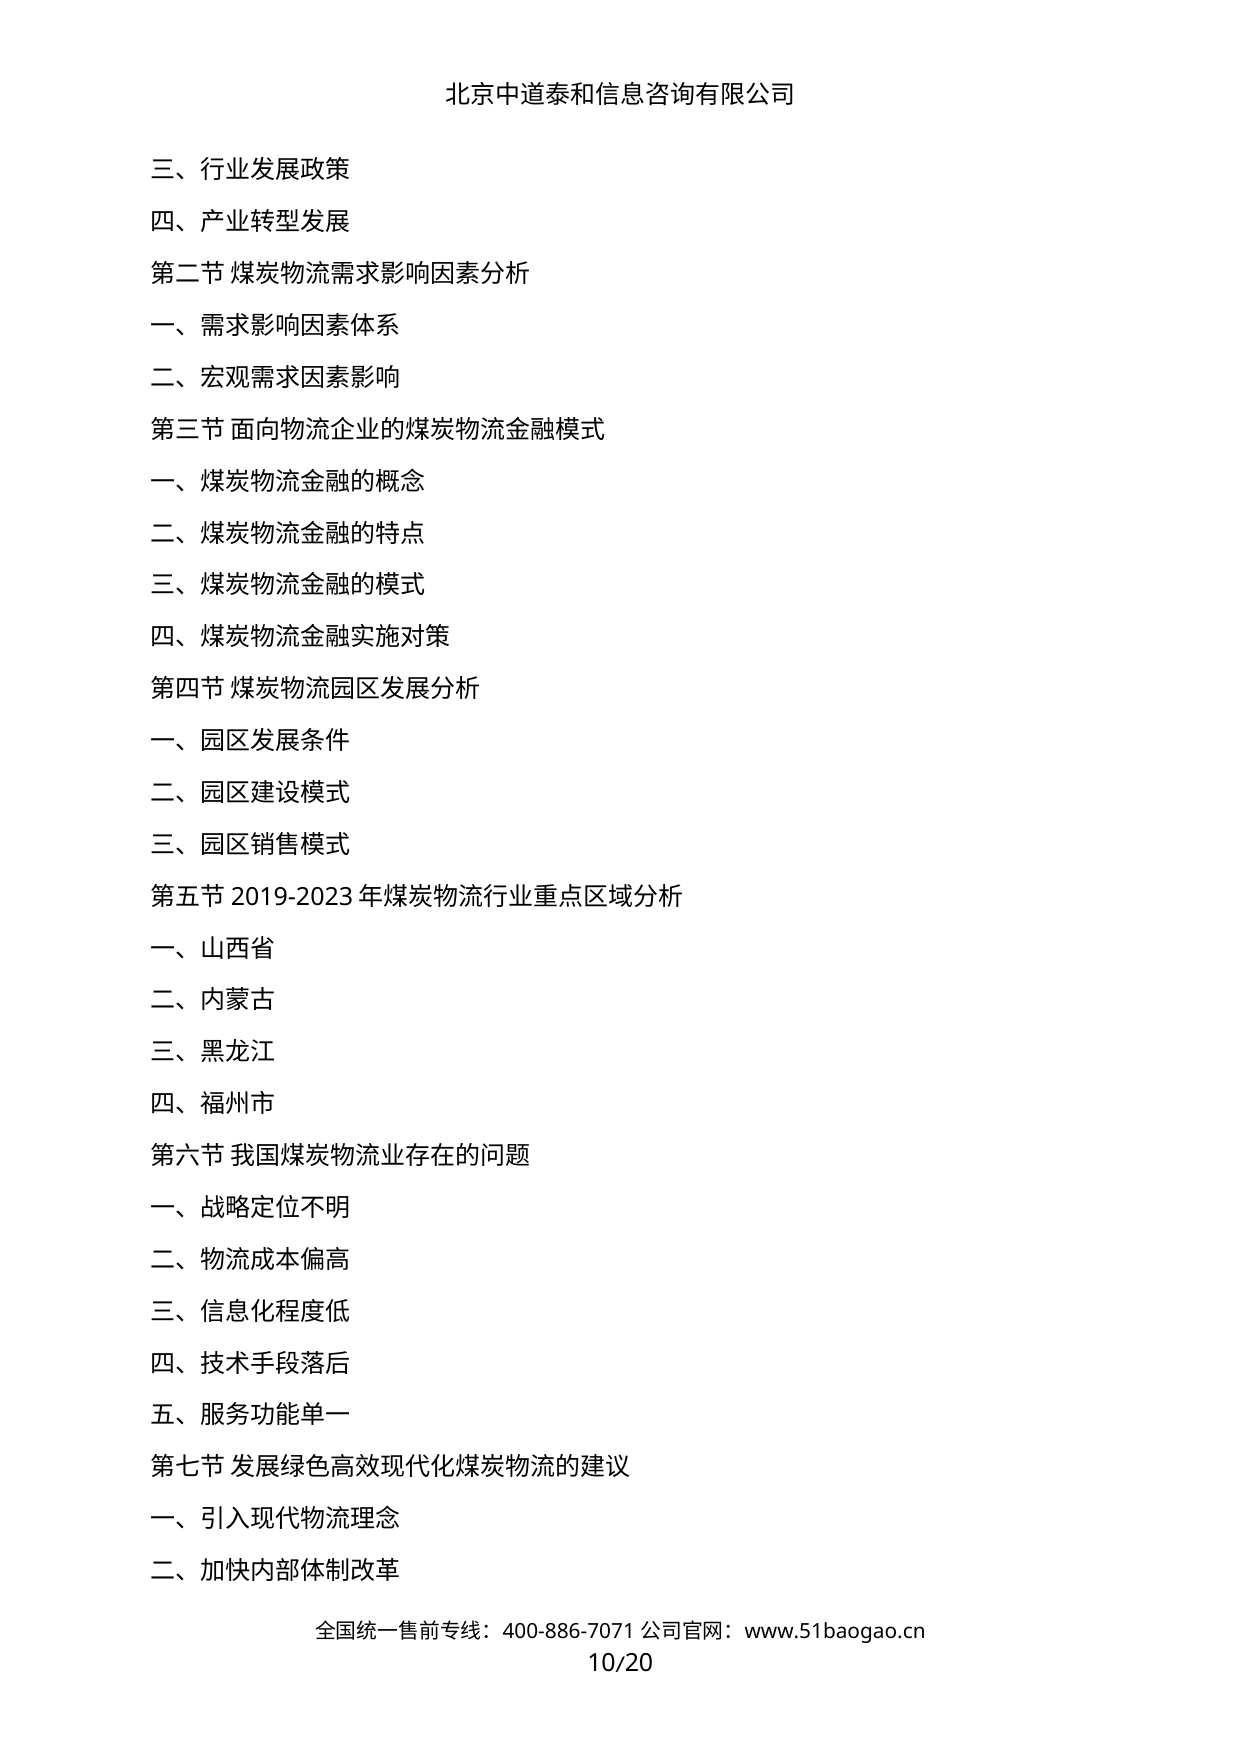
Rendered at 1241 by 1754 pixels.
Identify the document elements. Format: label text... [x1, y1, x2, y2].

text 一、需求影响因素体系 [150, 306, 1090, 342]
text 二、加快内部体制改革 [150, 1551, 1090, 1587]
text 一、战略定位不明 [150, 1187, 1090, 1224]
text 一、引入现代物流理念 [150, 1499, 1090, 1535]
text 三、煤炭物流金融的模式 [150, 565, 1090, 601]
text 二、煤炭物流金融的特点 [150, 513, 1090, 549]
text 第七节 发展绿色高效现代化煤炭物流的建议 [150, 1447, 1090, 1483]
text 三、黑龙江 [150, 1032, 1090, 1068]
text 三、行业发展政策 [150, 150, 1090, 186]
text 二、物流成本偏高 [150, 1239, 1090, 1276]
text 第二节 煤炭物流需求影响因素分析 [150, 254, 1090, 290]
text 五、服务功能单一 [150, 1395, 1090, 1431]
text 一、山西省 [150, 928, 1090, 964]
text 一、煤炭物流金融的概念 [150, 461, 1090, 497]
text 一、园区发展条件 [150, 721, 1090, 757]
text 二、园区建设模式 [150, 772, 1090, 809]
text 四、煤炭物流金融实施对策 [150, 617, 1090, 653]
text 第四节 煤炭物流园区发展分析 [150, 669, 1090, 705]
text 四、产业转型发展 [150, 202, 1090, 238]
text 三、信息化程度低 [150, 1291, 1090, 1327]
text 二、内蒙古 [150, 980, 1090, 1016]
text 第六节 我国煤炭物流业存在的问题 [150, 1136, 1090, 1172]
text 四、技术手段落后 [150, 1343, 1090, 1379]
text 第五节 2019-2023年煤炭物流行业重点区域分析 [150, 876, 1090, 912]
text 三、园区销售模式 [150, 824, 1090, 861]
text 二、宏观需求因素影响 [150, 357, 1090, 394]
text 四、福州市 [150, 1084, 1090, 1120]
text 第三节 面向物流企业的煤炭物流金融模式 [150, 409, 1090, 446]
